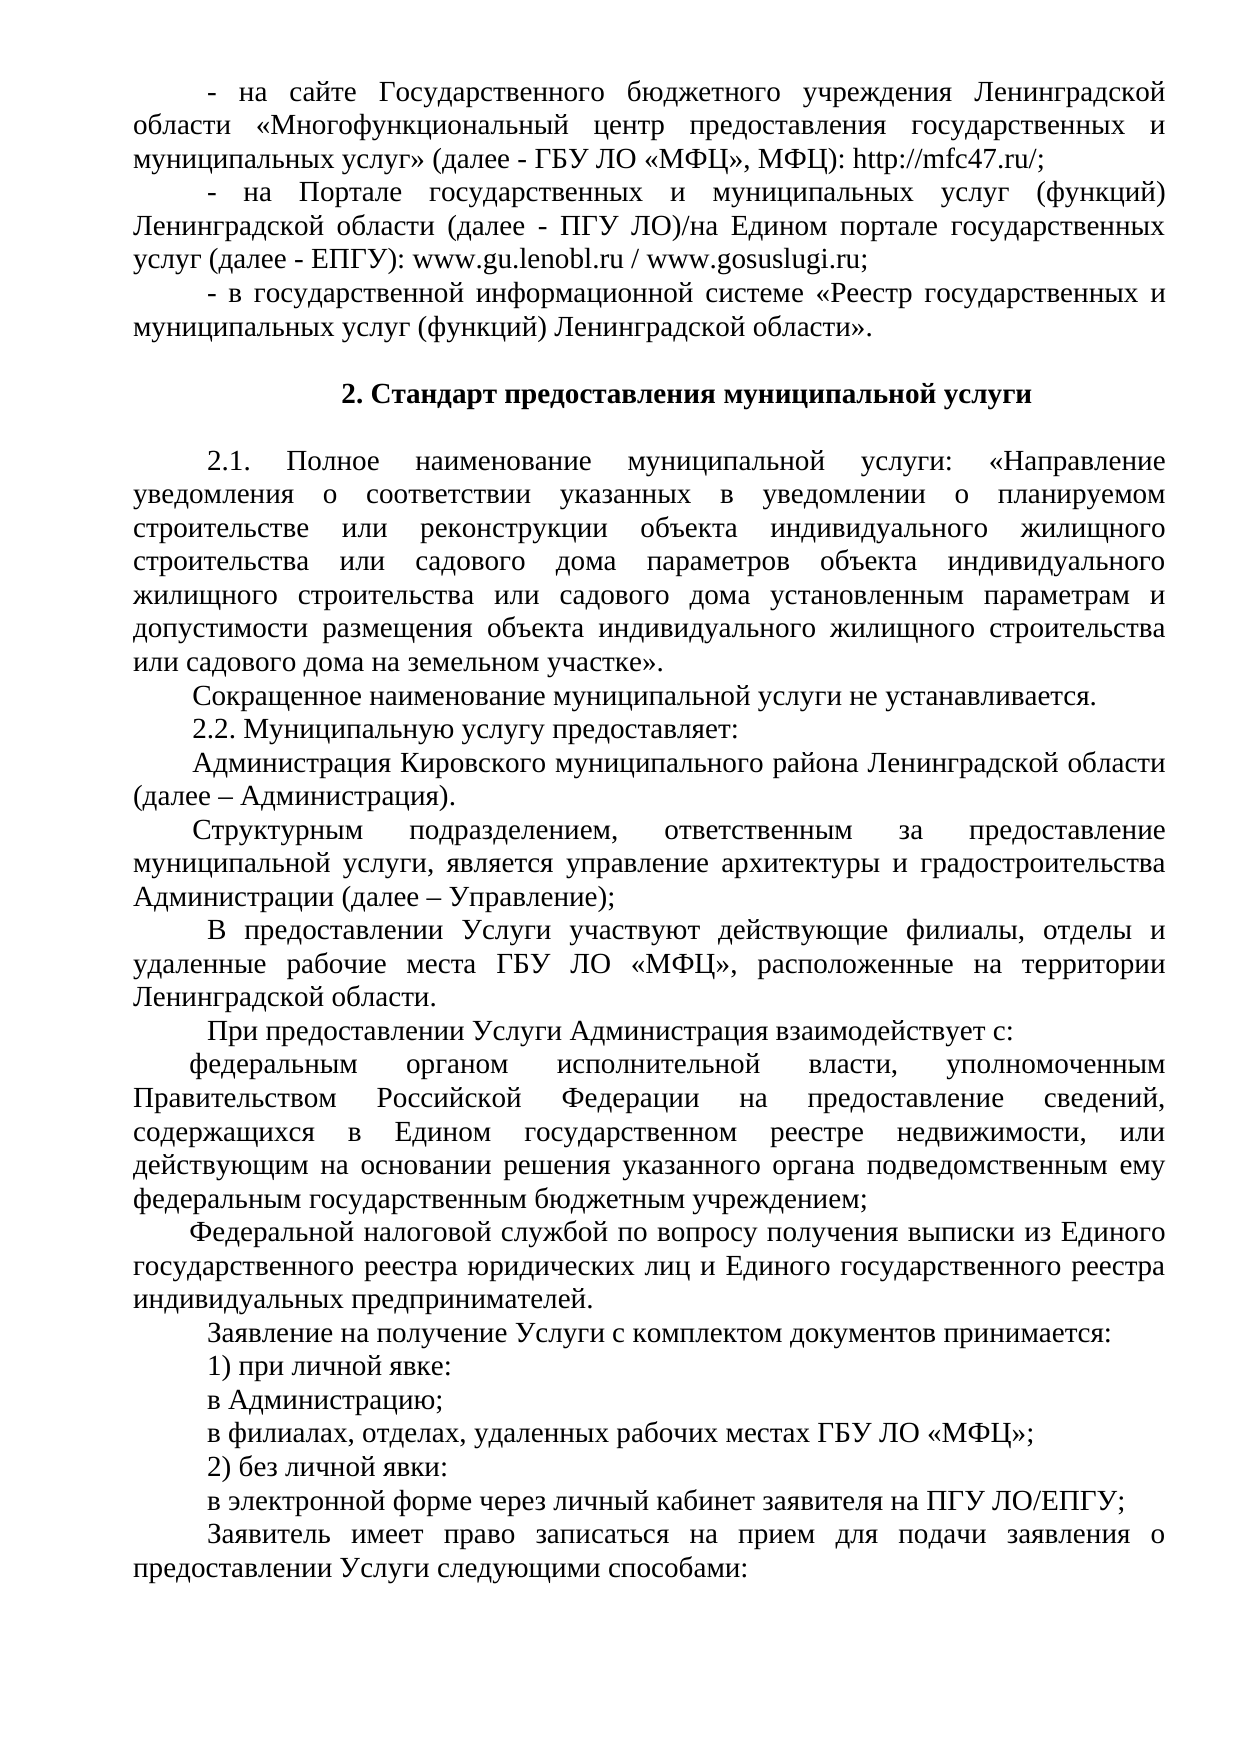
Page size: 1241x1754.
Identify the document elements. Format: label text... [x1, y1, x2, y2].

text Заявление на получение Услуги с комплектом документов принимается: [133, 1315, 1166, 1348]
text 1) при личной явке: [133, 1348, 1166, 1382]
text федеральным органом исполнительной власти, уполномоченным Правительством Российской Федерации на предоставление сведений, содержащихся в Едином государственном реестре недвижимости, или действующим на основании решения указанного органа подведомственным ему федеральным государственным бюджетным учреждением; [133, 1047, 1166, 1214]
text Администрация Кировского муниципального района Ленинградской области (далее – Администрация). [133, 745, 1166, 812]
text - в государственной информационной системе «Реестр государственных и муниципальных услуг (функций) Ленинградской области». [133, 275, 1166, 342]
text в филиалах, отделах, удаленных рабочих местах ГБУ ЛО «МФЦ»; [133, 1416, 1166, 1449]
text в электронной форме через личный кабинет заявителя на ПГУ ЛО/ЕПГУ; [133, 1483, 1166, 1516]
text 2) без личной явки: [133, 1449, 1166, 1483]
text При предоставлении Услуги Администрация взаимодействует с: [133, 1013, 1166, 1047]
text Федеральной налоговой службой по вопросу получения выписки из Единого государственного реестра юридических лиц и Единого государственного реестра индивидуальных предпринимателей. [133, 1214, 1166, 1315]
text Сокращенное наименование муниципальной услуги не устанавливается. [133, 678, 1166, 711]
text - на сайте Государственного бюджетного учреждения Ленинградской области «Многофункциональный центр предоставления государственных и муниципальных услуг» (далее - ГБУ ЛО «МФЦ», МФЦ): http://mfc47.ru/; [133, 74, 1166, 174]
text 2.2. Муниципальную услугу предоставляет: [133, 711, 1166, 745]
text В предоставлении Услуги участвуют действующие филиалы, отделы и удаленные рабочие места ГБУ ЛО «МФЦ», расположенные на территории Ленинградской области. [133, 912, 1166, 1013]
text 2.1. Полное наименование муниципальной услуги: «Направление уведомления о соответствии указанных в уведомлении о планируемом строительстве или реконструкции объекта индивидуального жилищного строительства или садового дома параметров объекта индивидуального жилищного строительства или садового дома установленным параметрам и допустимости размещения объекта индивидуального жилищного строительства или садового дома на земельном участке». [133, 443, 1166, 678]
text 2. Стандарт предоставления муниципальной услуги [133, 376, 1166, 409]
text Структурным подразделением, ответственным за предоставление муниципальной услуги, является управление архитектуры и градостроительства Администрации (далее – Управление); [133, 812, 1166, 912]
text Заявитель имеет право записаться на прием для подачи заявления о предоставлении Услуги следующими способами: [133, 1516, 1166, 1583]
text в Администрацию; [133, 1382, 1166, 1416]
text - на Портале государственных и муниципальных услуг (функций) Ленинградской области (далее - ПГУ ЛО)/на Едином портале государственных услуг (далее - ЕПГУ): www.gu.lenobl.ru / www.gosuslugi.ru; [133, 174, 1166, 275]
